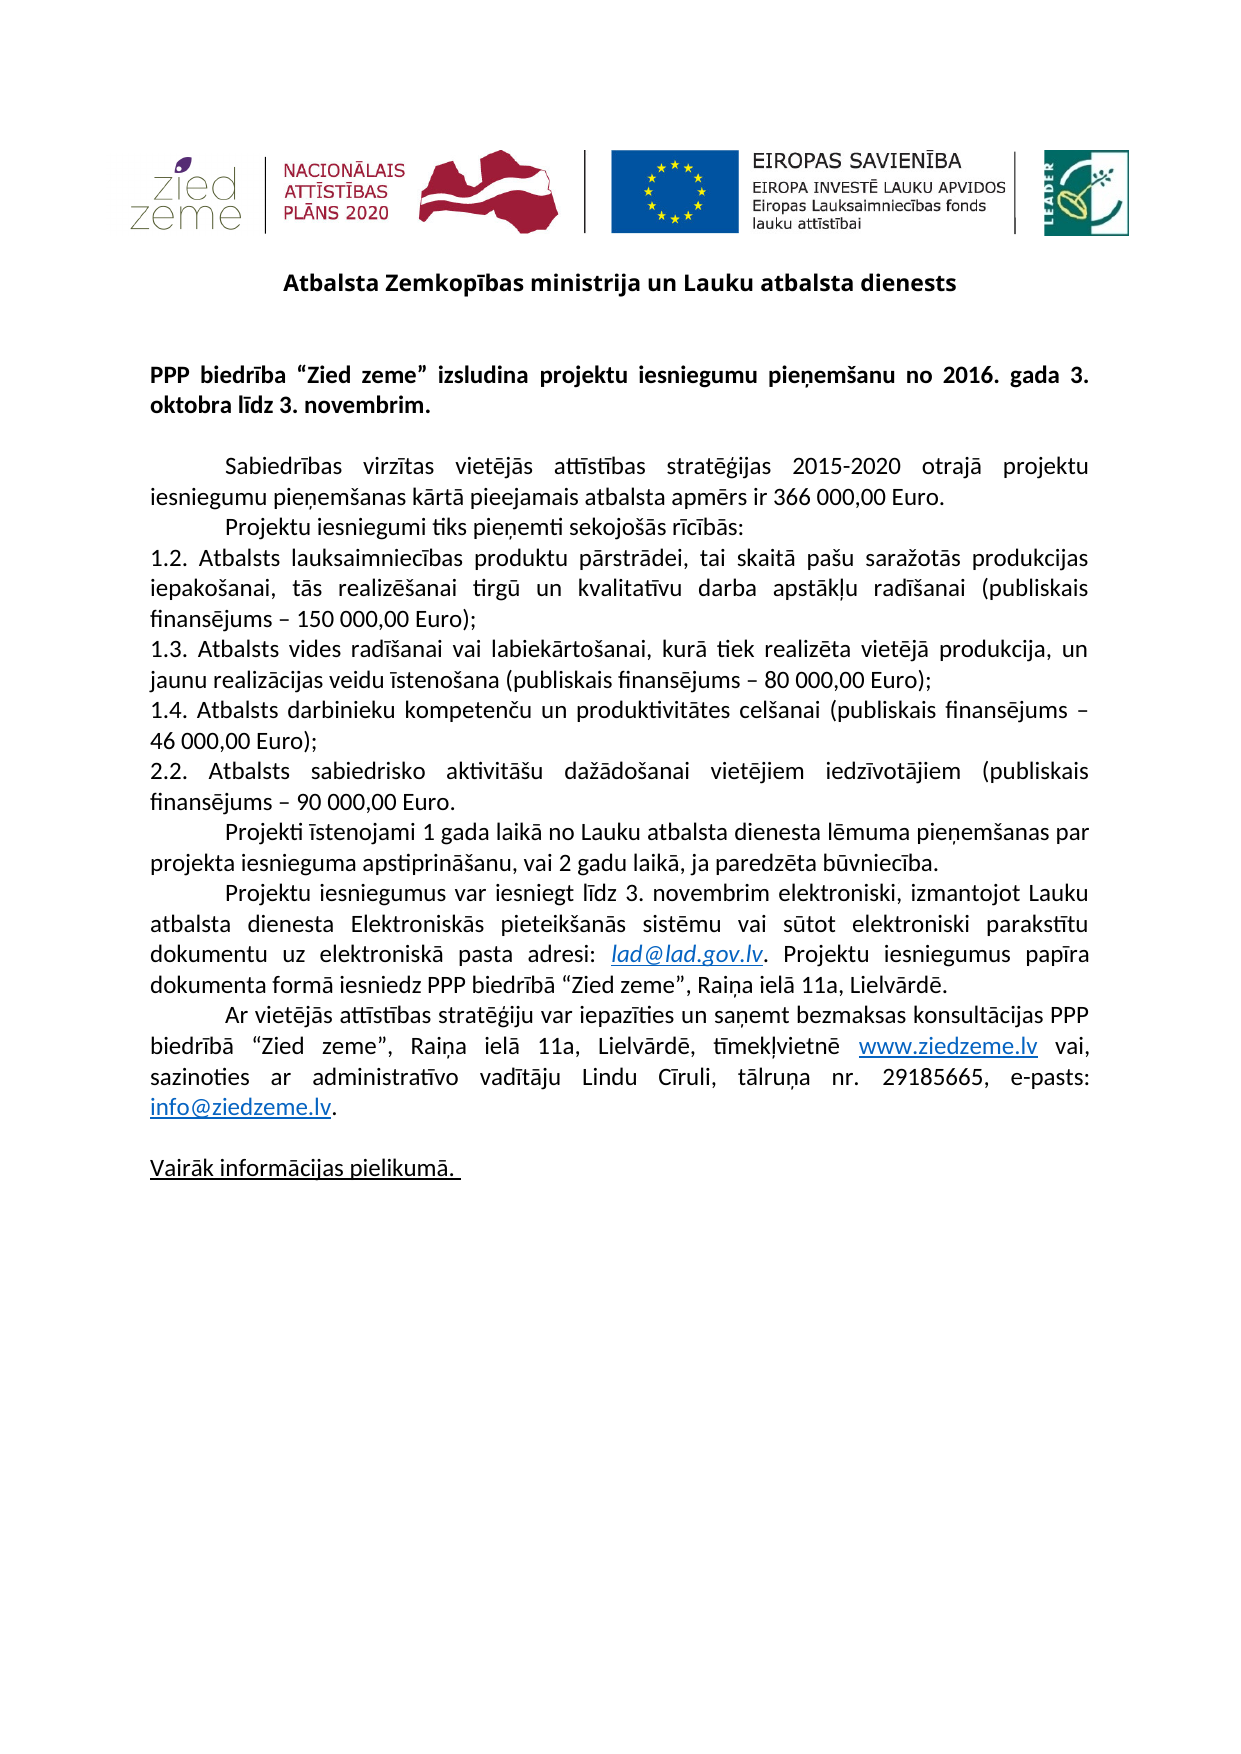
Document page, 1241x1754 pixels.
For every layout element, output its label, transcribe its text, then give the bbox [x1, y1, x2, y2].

text Projekti īstenojami 1 gada laikā no Lauku atbalsta dienesta lēmuma pieņemšanas par projekta iesnieguma apstiprināšanu, vai 2 gadu laikā, ja paredzēta būvniecība. [150, 817, 1090, 878]
text 2.2. Atbalsts sabiedrisko aktivitāšu dažādošanai vietējiem iedzīvotājiem (publiskais finansējums – 90 000,00 Euro. [150, 756, 1090, 817]
text Vairāk informācijas pielikumā. [150, 1152, 1090, 1183]
picture [283, 150, 1006, 236]
text Ar vietējās attīstības stratēģiju var iepazīties un saņemt bezmaksas konsultācijas PPP biedrībā “Zied zeme”, Raiņa ielā 11a, Lielvārdē, tīmekļvietnē www.ziedzeme.lv vai, sazinoties ar administratīvo vadītāju Lindu Cīruli, tālruņa nr. 29185665, e-pasts: info@ziedzeme.lv. [150, 1000, 1090, 1122]
text Projektu iesniegumi tiks pieņemti sekojošās rīcībās: [150, 511, 1090, 542]
text Sabiedrības virzītas vietējās attīstības stratēģijas 2015-2020 otrajā projektu iesniegumu pieņemšanas kārtā pieejamais atbalsta apmērs ir 366 000,00 Euro. [150, 450, 1090, 511]
text Projektu iesniegumus var iesniegt līdz 3. novembrim elektroniski, izmantojot Lauku atbalsta dienesta Elektroniskās pieteikšanās sistēmu vai sūtot elektroniski parakstītu dokumentu uz elektroniskā pasta adresi: lad@lad.gov.lv. Projektu iesniegumus papīra dokumenta formā iesniedz PPP biedrībā “Zied zeme”, Raiņa ielā 11a, Lielvārdē. [150, 878, 1090, 1000]
text 1.3. Atbalsts vides radīšanai vai labiekārtošanai, kurā tiek realizēta vietējā produkcija, un jaunu realizācijas veidu īstenošana (publiskais finansējums – 80 000,00 Euro); [150, 633, 1090, 694]
text 1.2. Atbalsts lauksaimniecības produktu pārstrādei, tai skaitā pašu saražotās produkcijas iepakošanai, tās realizēšanai tirgū un kvalitatīvu darba apstākļu radīšanai (publiskais finansējums – 150 000,00 Euro); [150, 542, 1090, 633]
picture [105, 153, 271, 236]
picture [1044, 150, 1129, 236]
text 1.4. Atbalsts darbinieku kompetenču un produktivitātes celšanai (publiskais finansējums – 46 000,00 Euro); [150, 694, 1090, 756]
text Atbalsta Zemkopības ministrija un Lauku atbalsta dienests [150, 266, 1090, 298]
text PPP biedrība “Zied zeme” izsludina projektu iesniegumu pieņemšanu no 2016. gada 3. oktobra līdz 3. novembrim. [150, 359, 1090, 420]
